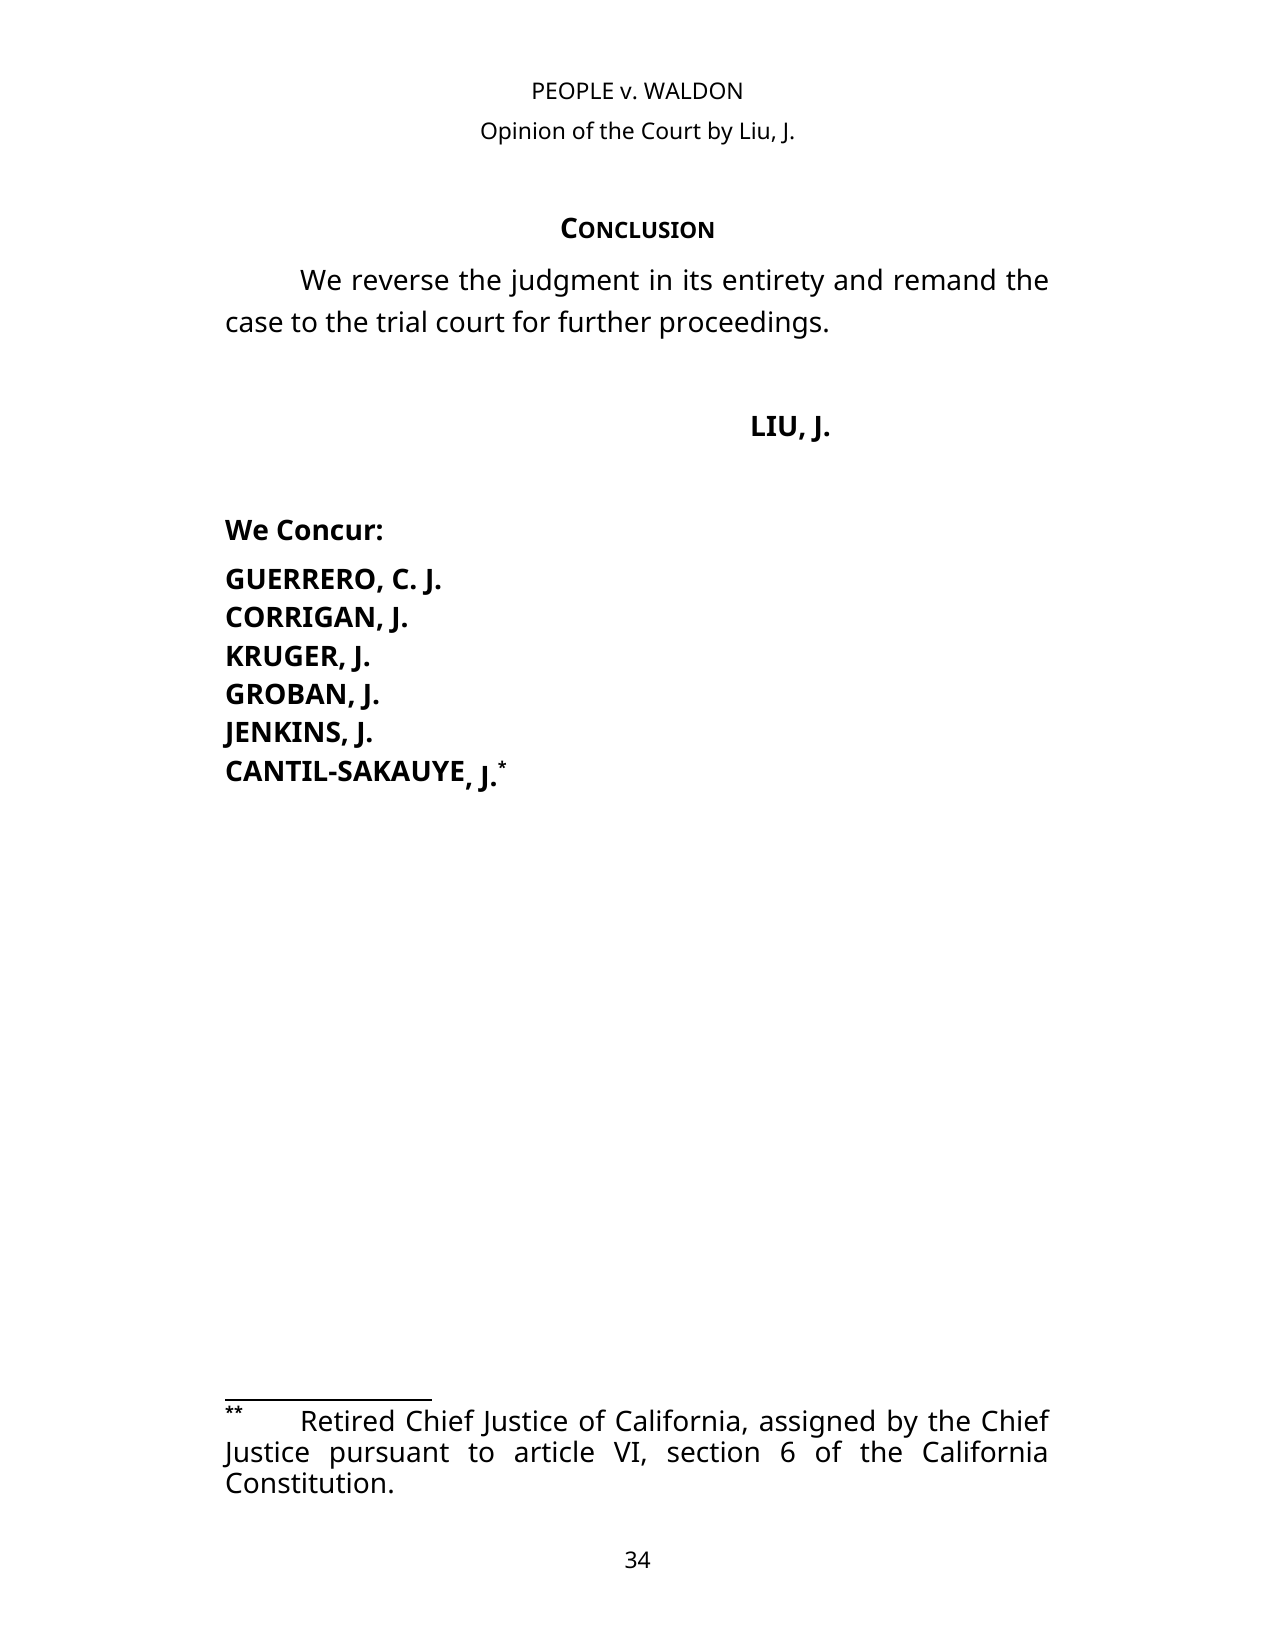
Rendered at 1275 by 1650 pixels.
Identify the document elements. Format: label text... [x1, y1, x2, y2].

text JENKINS, J. [225, 712, 1050, 751]
text LIU, J. [225, 403, 1050, 444]
text GROBAN, J. [225, 674, 1050, 712]
text CORRIGAN, J. [225, 597, 1050, 636]
text We reverse the judgment in its entirety and remand the case to the trial court for further proceedings. [225, 257, 1050, 340]
subtitle Conclusion [225, 208, 1050, 247]
text CANTIL-SAKAUYE, J.* [225, 751, 1050, 795]
text We Concur: [225, 507, 1050, 549]
text GUERRERO, C. J. [225, 559, 1050, 597]
text KRUGER, J. [225, 636, 1050, 674]
